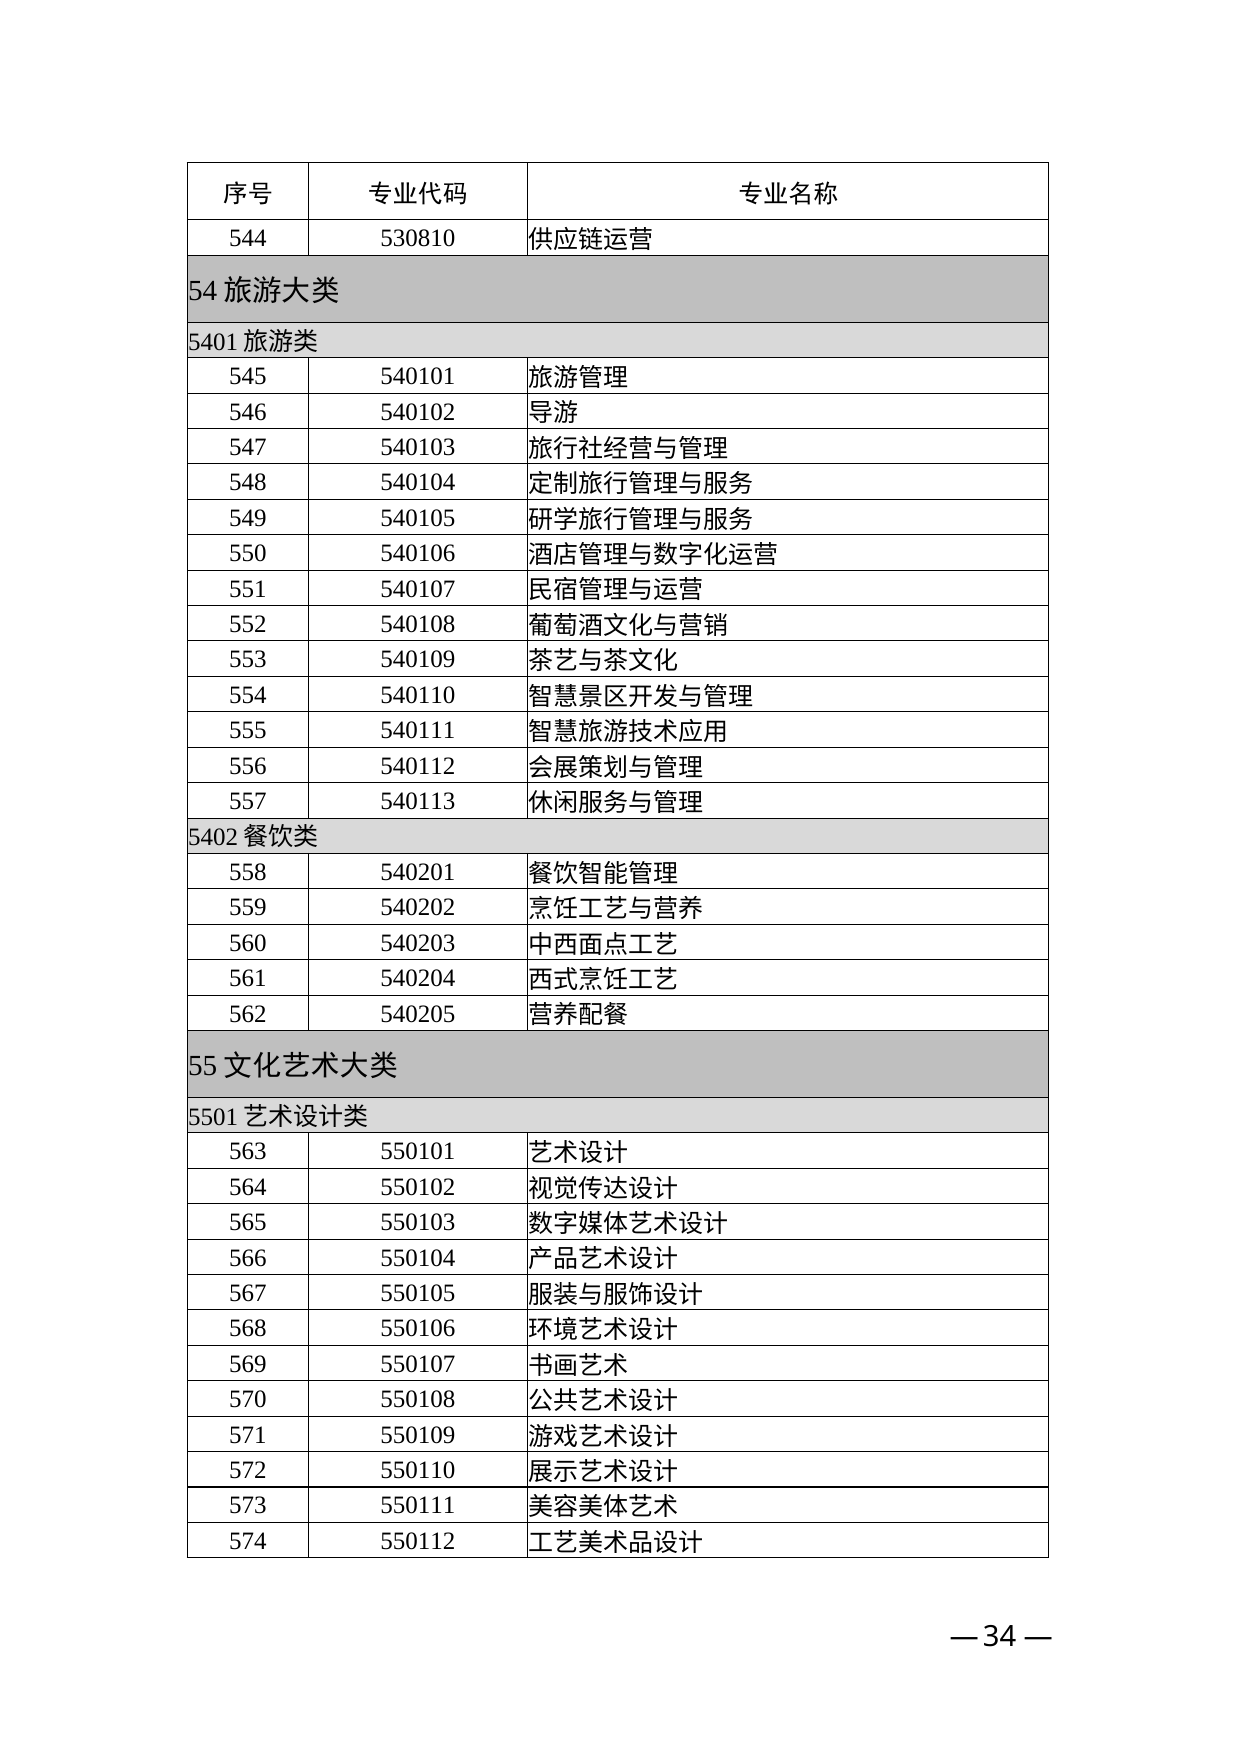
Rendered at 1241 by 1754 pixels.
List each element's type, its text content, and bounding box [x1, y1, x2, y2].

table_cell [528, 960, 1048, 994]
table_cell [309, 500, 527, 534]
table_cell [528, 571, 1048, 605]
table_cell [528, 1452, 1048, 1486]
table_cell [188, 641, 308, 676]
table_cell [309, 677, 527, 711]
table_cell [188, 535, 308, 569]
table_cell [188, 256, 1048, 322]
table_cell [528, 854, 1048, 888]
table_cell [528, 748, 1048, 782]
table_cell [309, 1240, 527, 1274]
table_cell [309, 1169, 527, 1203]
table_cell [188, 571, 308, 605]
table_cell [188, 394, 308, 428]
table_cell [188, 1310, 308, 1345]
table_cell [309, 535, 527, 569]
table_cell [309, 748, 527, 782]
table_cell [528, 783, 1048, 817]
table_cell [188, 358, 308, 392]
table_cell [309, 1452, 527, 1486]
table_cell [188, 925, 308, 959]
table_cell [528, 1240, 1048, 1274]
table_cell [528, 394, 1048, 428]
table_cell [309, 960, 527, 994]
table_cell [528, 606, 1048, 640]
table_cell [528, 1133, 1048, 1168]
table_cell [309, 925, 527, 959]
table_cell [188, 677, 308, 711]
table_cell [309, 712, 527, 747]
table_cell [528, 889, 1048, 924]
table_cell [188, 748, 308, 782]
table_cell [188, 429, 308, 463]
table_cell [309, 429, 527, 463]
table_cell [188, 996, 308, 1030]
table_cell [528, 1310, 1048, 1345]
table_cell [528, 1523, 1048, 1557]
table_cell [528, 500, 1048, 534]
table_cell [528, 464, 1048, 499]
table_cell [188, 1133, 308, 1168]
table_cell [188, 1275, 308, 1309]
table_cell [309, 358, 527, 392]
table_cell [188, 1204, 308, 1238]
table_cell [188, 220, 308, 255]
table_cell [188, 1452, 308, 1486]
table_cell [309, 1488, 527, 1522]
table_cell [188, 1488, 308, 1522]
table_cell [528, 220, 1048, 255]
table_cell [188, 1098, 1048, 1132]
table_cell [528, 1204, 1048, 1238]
table_header 专业名称 [528, 163, 1048, 219]
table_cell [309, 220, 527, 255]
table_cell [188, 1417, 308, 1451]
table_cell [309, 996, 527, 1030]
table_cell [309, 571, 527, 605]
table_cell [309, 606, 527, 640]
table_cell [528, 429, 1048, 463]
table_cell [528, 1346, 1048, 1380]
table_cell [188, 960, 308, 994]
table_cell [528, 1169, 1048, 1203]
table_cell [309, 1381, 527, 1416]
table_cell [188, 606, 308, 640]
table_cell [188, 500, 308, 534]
table_header 序号 [188, 163, 308, 219]
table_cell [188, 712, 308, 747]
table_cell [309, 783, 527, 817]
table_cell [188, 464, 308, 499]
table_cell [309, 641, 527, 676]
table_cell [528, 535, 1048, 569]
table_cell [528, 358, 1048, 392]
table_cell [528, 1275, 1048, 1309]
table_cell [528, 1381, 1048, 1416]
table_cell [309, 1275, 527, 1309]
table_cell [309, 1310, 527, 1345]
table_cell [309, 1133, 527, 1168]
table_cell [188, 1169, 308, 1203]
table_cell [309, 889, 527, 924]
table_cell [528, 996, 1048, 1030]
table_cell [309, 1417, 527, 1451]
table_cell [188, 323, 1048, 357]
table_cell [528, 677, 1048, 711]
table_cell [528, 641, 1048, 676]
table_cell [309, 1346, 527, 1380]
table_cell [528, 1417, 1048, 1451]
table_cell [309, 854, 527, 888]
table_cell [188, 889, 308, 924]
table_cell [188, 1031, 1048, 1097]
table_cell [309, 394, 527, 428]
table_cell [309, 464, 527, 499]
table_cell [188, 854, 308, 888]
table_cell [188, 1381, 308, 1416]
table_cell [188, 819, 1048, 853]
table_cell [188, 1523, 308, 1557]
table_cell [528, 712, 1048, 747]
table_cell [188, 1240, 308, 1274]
table_header 专业代码 [309, 163, 527, 219]
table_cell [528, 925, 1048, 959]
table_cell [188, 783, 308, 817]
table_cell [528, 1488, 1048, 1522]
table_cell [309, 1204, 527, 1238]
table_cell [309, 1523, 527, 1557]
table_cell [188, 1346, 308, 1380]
